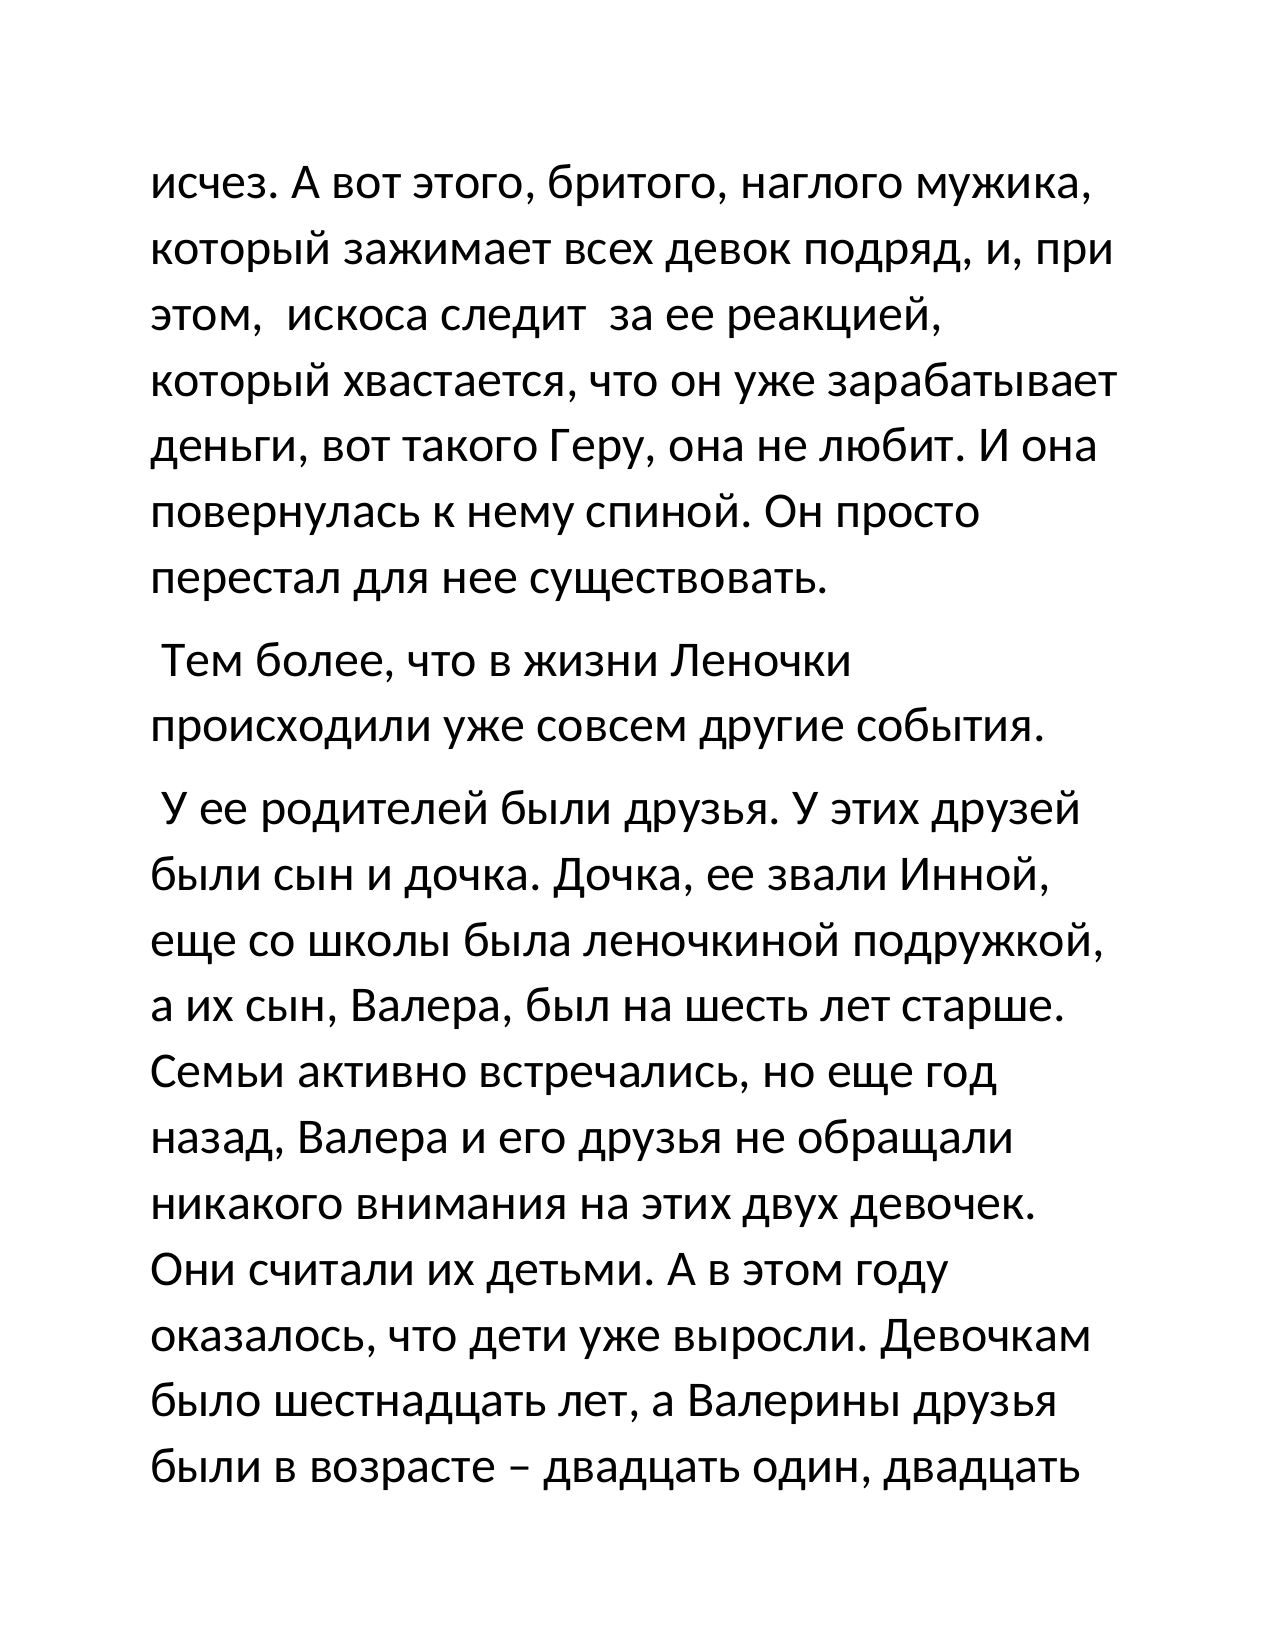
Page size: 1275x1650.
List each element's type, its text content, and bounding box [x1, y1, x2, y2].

text Тем более, что в жизни Леночки происходили уже совсем другие события. [150, 627, 1125, 754]
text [150, 150, 1125, 606]
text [150, 776, 1125, 1495]
